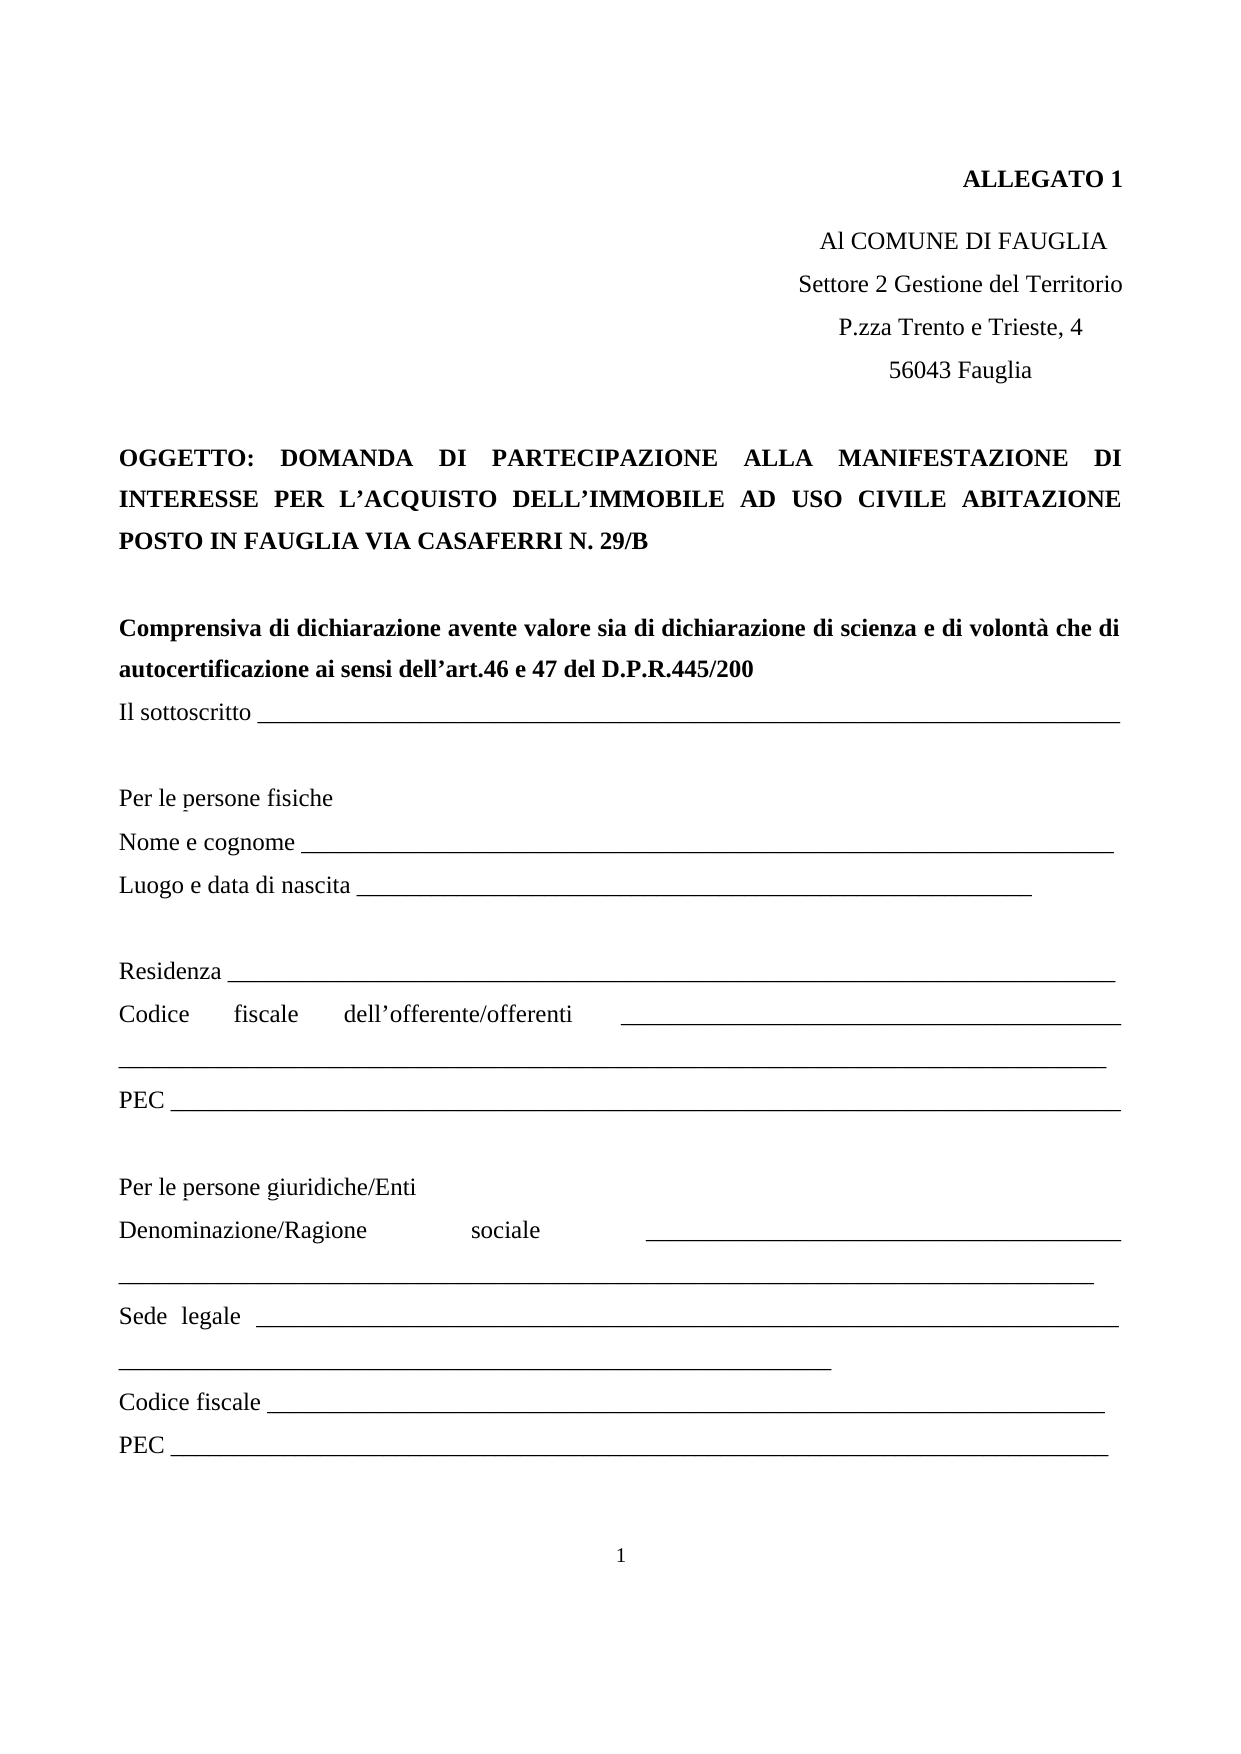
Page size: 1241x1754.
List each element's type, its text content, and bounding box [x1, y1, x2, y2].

text _______________________________________________________________________________ [119, 1042, 1123, 1071]
text PEC ____________________________________________________________________________ [119, 1085, 1123, 1114]
text ______________________________________________________________________________ [119, 1258, 1123, 1286]
text Codice fiscale ___________________________________________________________________ [119, 1387, 1123, 1416]
text ALLEGATO 1 [119, 171, 1123, 192]
text Per le persone giuridiche/Enti [119, 1172, 1123, 1200]
text Nome e cognome _________________________________________________________________ [119, 827, 1123, 855]
text 56043 Fauglia [798, 355, 1123, 384]
text Comprensiva di dichiarazione avente valore sia di dichiarazione di scienza e di volontà che di autocertificazione ai sensi dell’art.46 e 47 del D.P.R.445/200 [119, 613, 1121, 683]
text OGGETTO: DOMANDA DI PARTECIPAZIONE ALLA MANIFESTAZIONE DI INTERESSE PER L’ACQUISTO DELL’IMMOBILE AD USO CIVILE ABITAZIONE POSTO IN FAUGLIA VIA CASAFERRI N. 29/B [119, 443, 1123, 555]
text Al COMUNE DI FAUGLIA [804, 226, 1123, 254]
text P.zza Trento e Trieste, 4 [798, 312, 1123, 341]
text Per le persone fisiche [119, 783, 1123, 812]
text _________________________________________________________ [119, 1344, 1123, 1373]
text Codice fiscale dell’offerente/offerenti ________________________________________ [119, 999, 1123, 1028]
text Denominazione/Ragione sociale ______________________________________ [119, 1215, 1123, 1243]
text Luogo e data di nascita ______________________________________________________ [119, 870, 1123, 898]
text Sede legale _____________________________________________________________________ [119, 1301, 1123, 1330]
text Il sottoscritto _____________________________________________________________________ [119, 697, 1123, 726]
text Residenza _______________________________________________________________________ [119, 956, 1123, 985]
text 1 [119, 1543, 1123, 1567]
text PEC ___________________________________________________________________________ [119, 1430, 1123, 1459]
text Settore 2 Gestione del Territorio [798, 269, 1123, 298]
